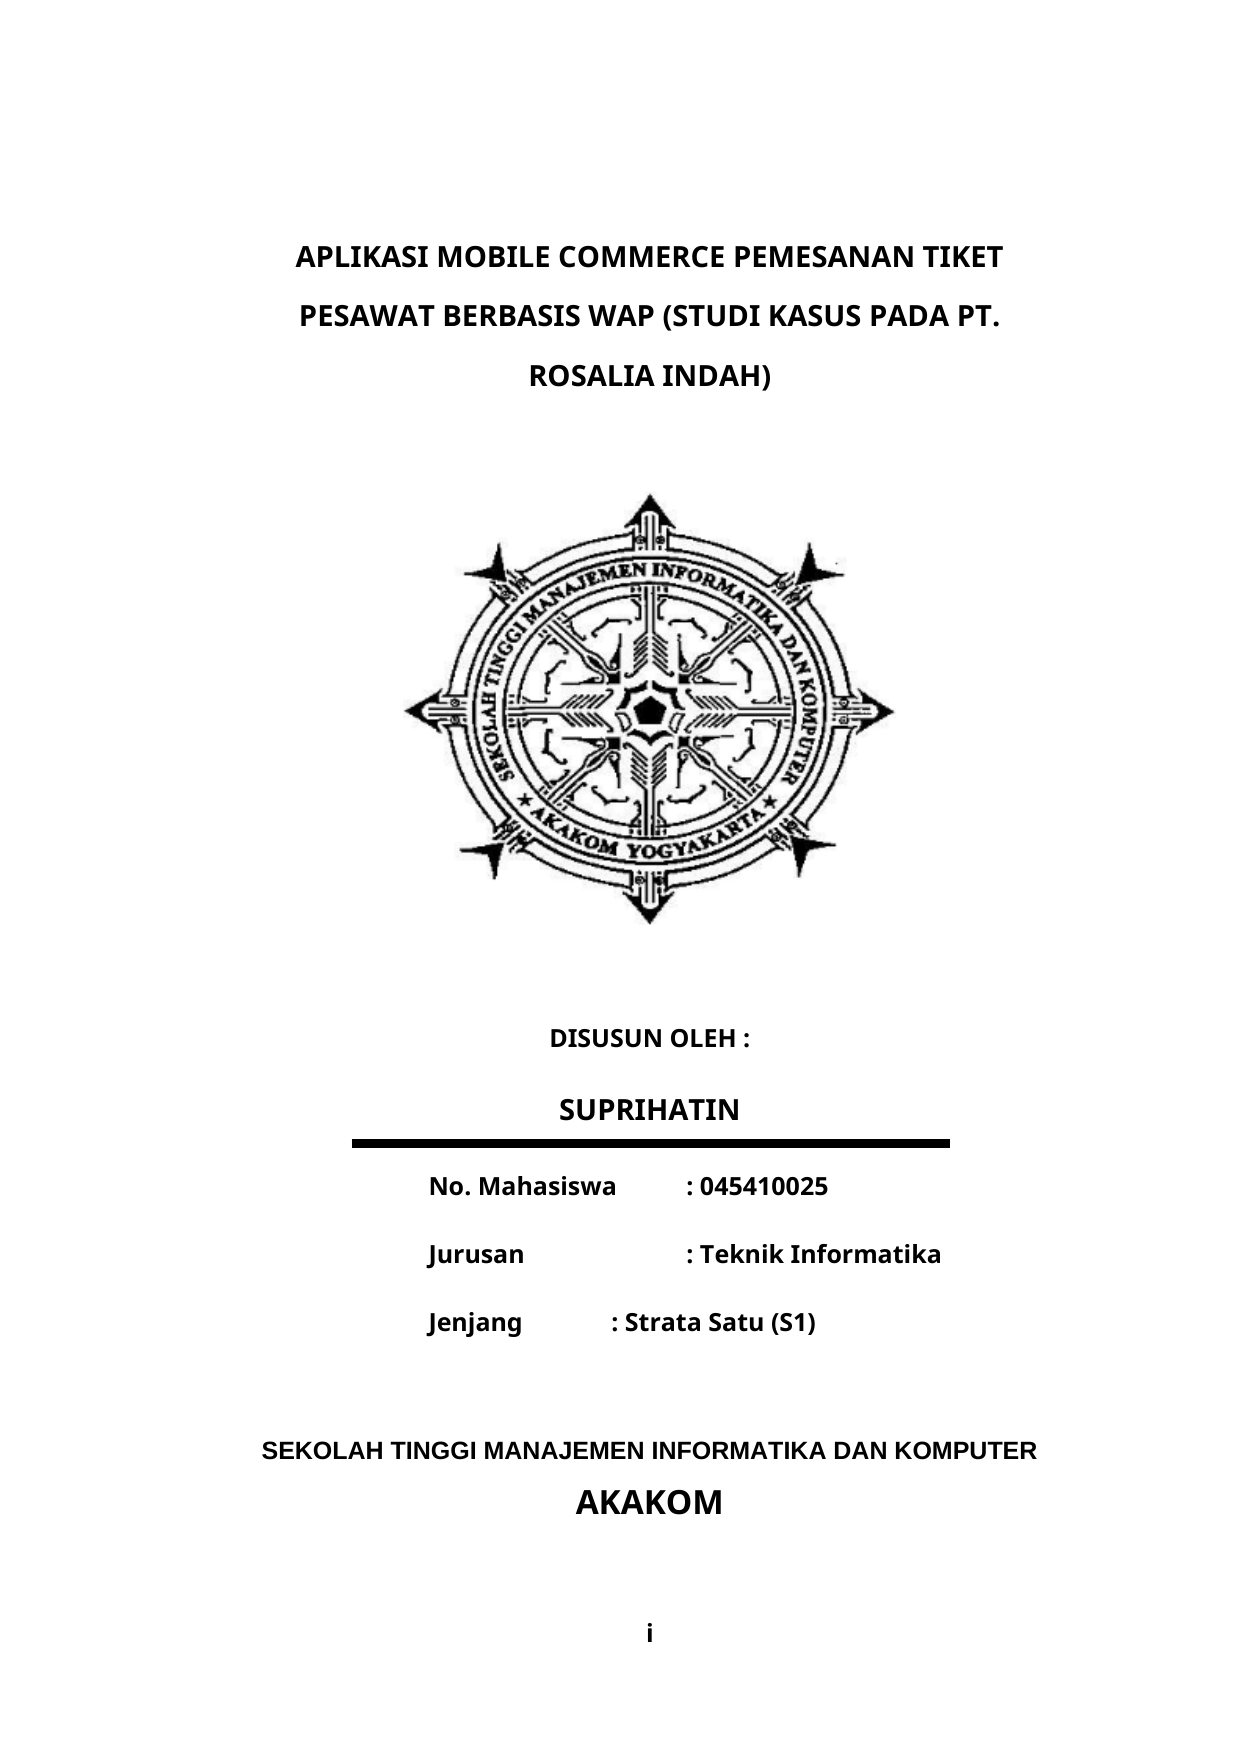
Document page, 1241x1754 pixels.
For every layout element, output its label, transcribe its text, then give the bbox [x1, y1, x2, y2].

text APLIKASI MOBILE COMMERCE PEMESANAN TIKET PESAWAT BERBASIS WAP (STUDI KASUS PADA PT. ROSALIA INDAH) [236, 236, 1063, 395]
text Jenjang : Strata Satu (S1) [428, 1305, 1063, 1339]
text SUPRIHATIN [236, 1089, 1063, 1129]
text SEKOLAH TINGGI MANAJEMEN INFORMATIKA DAN KOMPUTER [236, 1436, 1063, 1464]
text AKAKOM [236, 1479, 1063, 1524]
text No. Mahasiswa : 045410025 [428, 1168, 1063, 1203]
text DISUSUN OLEH : [236, 1021, 1063, 1055]
subtitle Jurusan : Teknik Informatika [428, 1237, 1063, 1271]
